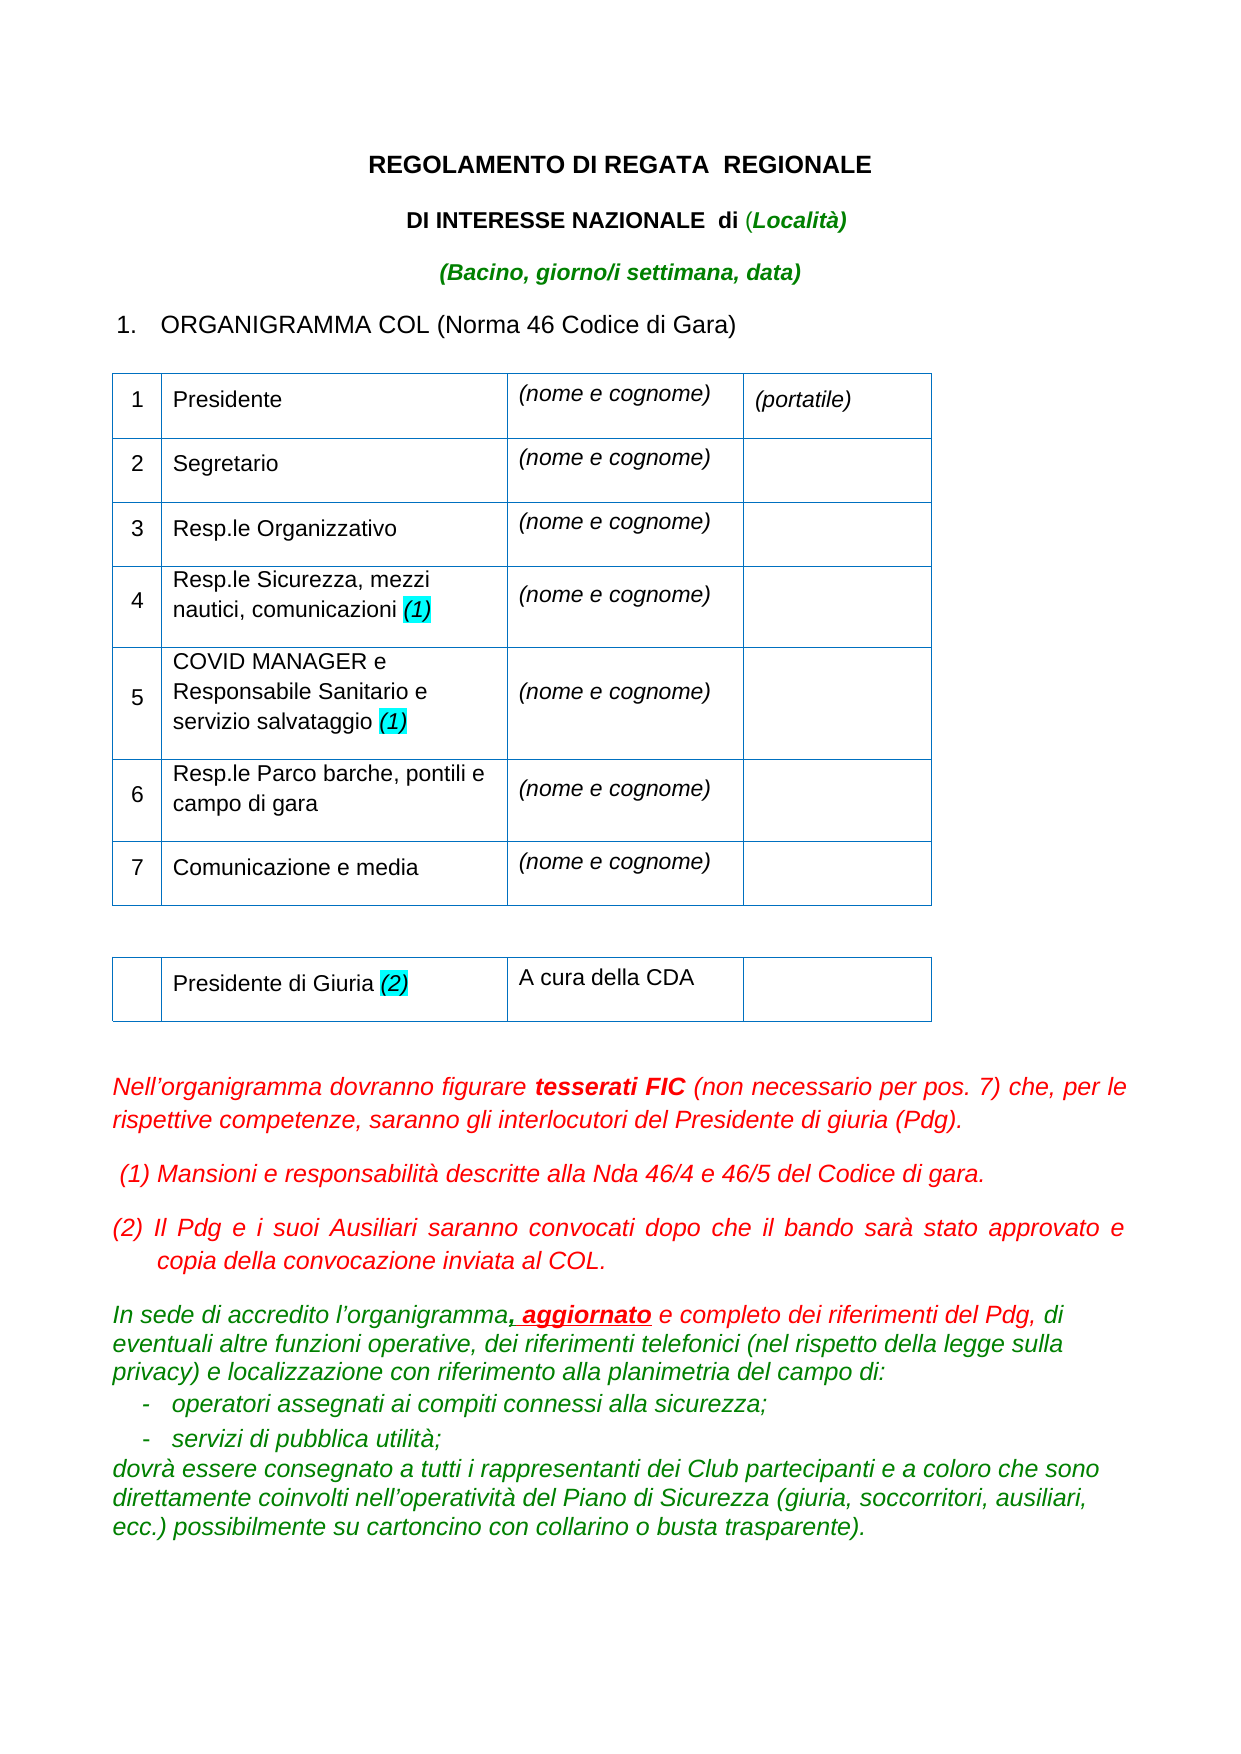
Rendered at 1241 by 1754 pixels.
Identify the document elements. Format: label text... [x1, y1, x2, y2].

table_cell 5 [113, 648, 161, 759]
table_cell [744, 503, 931, 566]
list servizi di pubblica utilità; [142, 1420, 1128, 1454]
table_cell COVID MANAGER e Responsabile Sanitario e servizio salvataggio (1) [162, 648, 507, 759]
table_cell 6 [113, 760, 161, 841]
table_cell (nome e cognome) [508, 567, 743, 647]
text REGOLAMENTO DI REGATA REGIONALE [112, 150, 1128, 179]
table_cell 2 [113, 439, 161, 501]
text DI INTERESSE NAZIONALE di (Località) [112, 207, 1128, 234]
table_cell Resp.le Sicurezza, mezzi nautici, comunicazioni (1) [162, 567, 507, 647]
table_cell 7 [113, 842, 161, 905]
table_header 1 [113, 374, 161, 437]
table_cell [744, 842, 931, 905]
table_cell [744, 760, 931, 841]
table_cell (nome e cognome) [508, 439, 743, 501]
list operatori assegnati ai compiti connessi alla sicurezza; [142, 1386, 1128, 1420]
table_cell Resp.le Parco barche, pontili e campo di gara [162, 760, 507, 841]
table_cell (nome e cognome) [508, 648, 743, 759]
text dovrà essere consegnato a tutti i rappresentanti dei Club partecipanti e a coloro che sono direttamente coinvolti nell’operatività del Piano di Sicurezza (giuria, soccorritori, ausiliari, ecc.) possibilmente su cartoncino con collarino o busta trasparente). [112, 1454, 1128, 1541]
table_header (nome e cognome) [508, 374, 743, 437]
text (Bacino, giorno/i settimana, data) [112, 258, 1128, 285]
text (2) Il Pdg e i suoi Ausiliari saranno convocati dopo che il bando sarà stato approvato e copia della convocazione inviata al COL. [112, 1213, 1128, 1275]
table_cell Comunicazione e media [162, 842, 507, 905]
text Nell’organigramma dovranno figurare tesserati FIC (non necessario per pos. 7) che, per le rispettive competenze, saranno gli interlocutori del Presidente di giuria (Pdg). [112, 1072, 1128, 1134]
table_cell [744, 439, 931, 501]
table_cell (nome e cognome) [508, 842, 743, 905]
table_header Presidente [162, 374, 507, 437]
table_cell (nome e cognome) [508, 503, 743, 566]
table_cell [744, 567, 931, 647]
table_cell Segretario [162, 439, 507, 501]
table_header [113, 958, 161, 1021]
table_cell 4 [113, 567, 161, 647]
table_header A cura della CDA [508, 958, 743, 1021]
text (1) Mansioni e responsabilità descritte alla Nda 46/4 e 46/5 del Codice di gara. [112, 1159, 1128, 1188]
table_header Presidente di Giuria (2) [162, 958, 507, 1021]
table_header [744, 958, 931, 1021]
table_cell [744, 648, 931, 759]
table_header (portatile) [744, 374, 931, 437]
table_cell 3 [113, 503, 161, 566]
table_cell (nome e cognome) [508, 760, 743, 841]
table_cell Resp.le Organizzativo [162, 503, 507, 566]
text In sede di accredito l’organigramma, aggiornato e completo dei riferimenti del Pdg, di eventuali altre funzioni operative, dei riferimenti telefonici (nel rispetto della legge sulla privacy) e localizzazione con riferimento alla planimetria del campo di: [112, 1300, 1128, 1386]
list ORGANIGRAMMA COL (Norma 46 Codice di Gara) [116, 309, 1128, 338]
